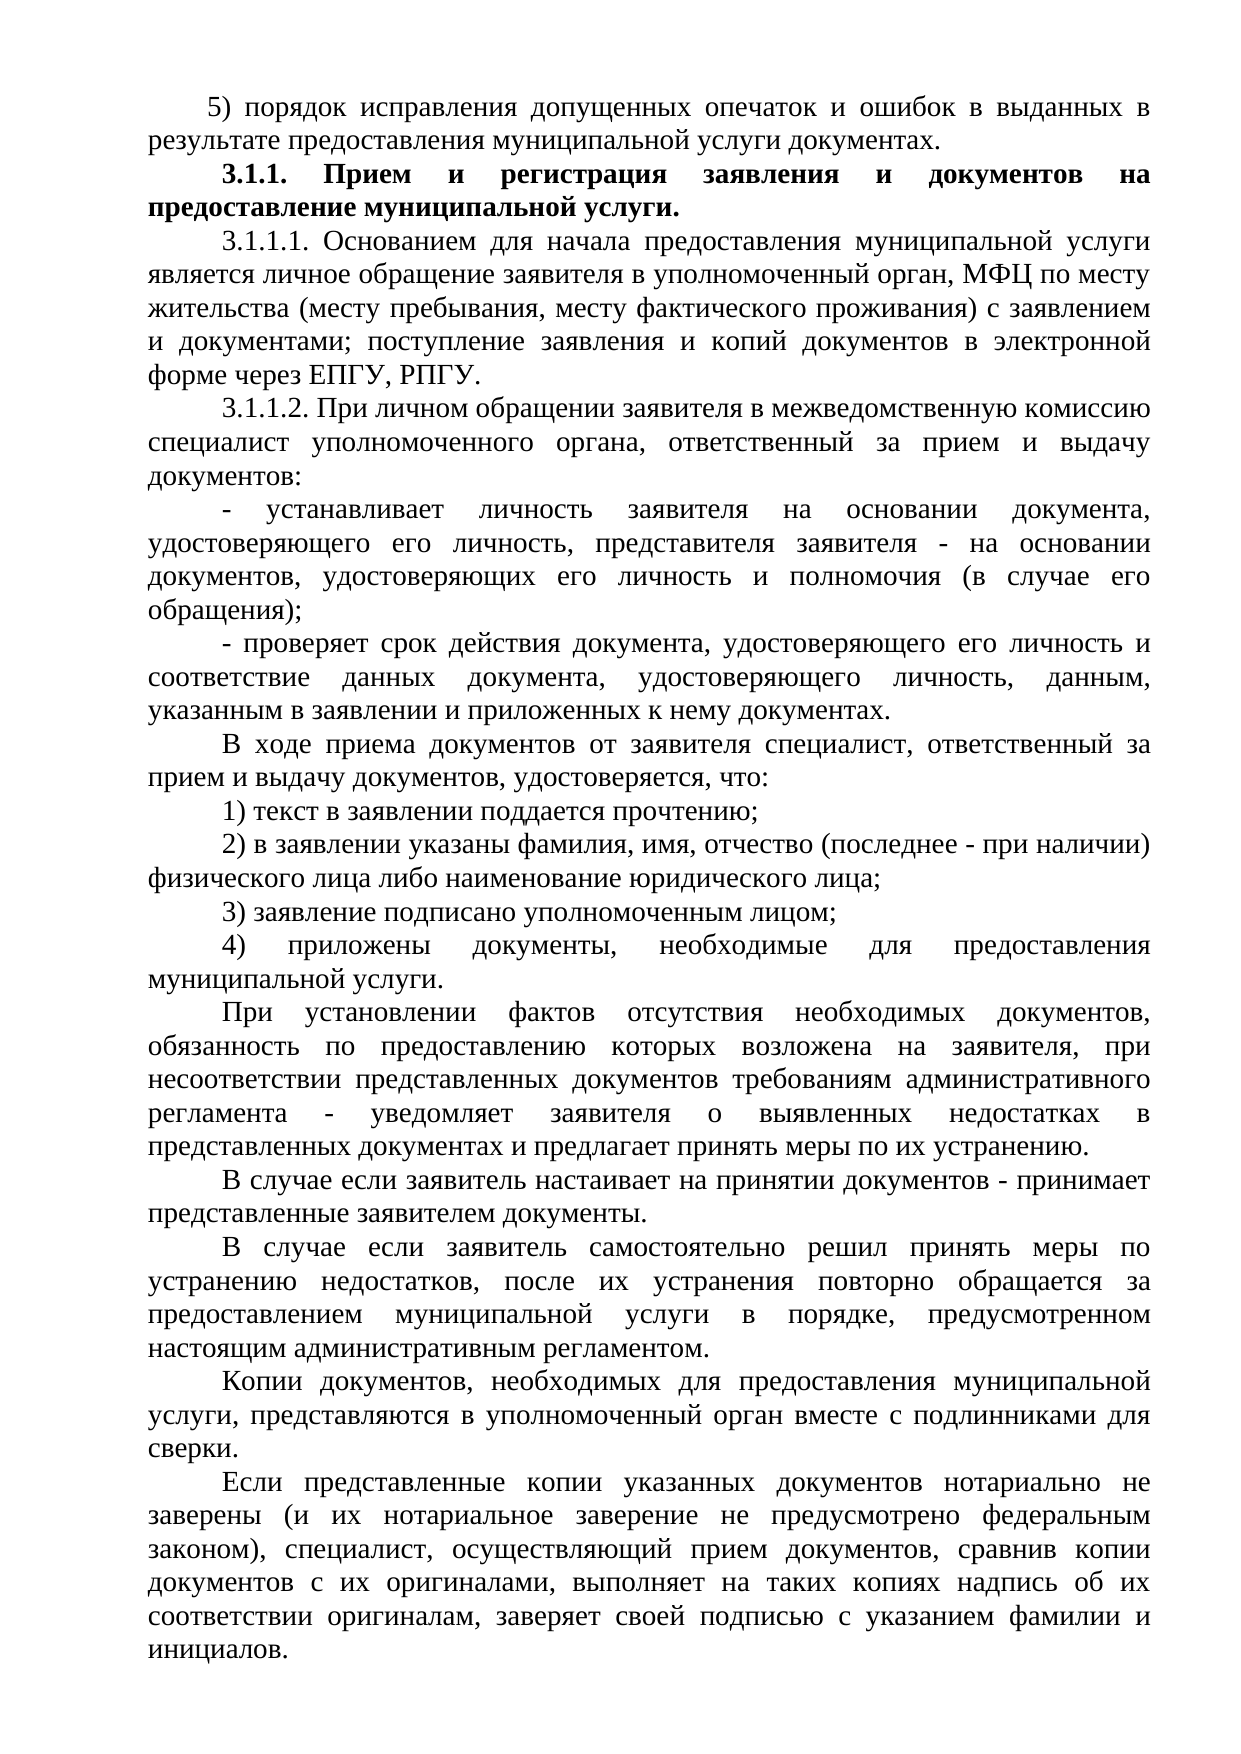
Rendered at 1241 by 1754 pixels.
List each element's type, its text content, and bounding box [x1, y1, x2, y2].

text 3.1.1. Прием и регистрация заявления и документов на предоставление муниципальной услуги. [148, 156, 1152, 223]
text Копии документов, необходимых для предоставления муниципальной услуги, представляются в уполномоченный орган вместе с подлинниками для сверки. [148, 1363, 1152, 1464]
text При установлении фактов отсутствия необходимых документов, обязанность по предоставлению которых возложена на заявителя, при несоответствии представленных документов требованиям административного регламента - уведомляет заявителя о выявленных недостатках в представленных документах и предлагает принять меры по их устранению. [148, 994, 1152, 1162]
text 4) приложены документы, необходимые для предоставления муниципальной услуги. [148, 927, 1152, 994]
text 5) порядок исправления допущенных опечаток и ошибок в выданных в результате предоставления муниципальной услуги документах. [148, 89, 1152, 156]
text 3.1.1.1. Основанием для начала предоставления муниципальной услуги является личное обращение заявителя в уполномоченный орган, МФЦ по месту жительства (месту пребывания, месту фактического проживания) с заявлением и документами; поступление заявления и копий документов в электронной форме через ЕПГУ, РПГУ. [148, 223, 1152, 391]
text В случае если заявитель самостоятельно решил принять меры по устранению недостатков, после их устранения повторно обращается за предоставлением муниципальной услуги в порядке, предусмотренном настоящим административным регламентом. [148, 1229, 1152, 1363]
text - устанавливает личность заявителя на основании документа, удостоверяющего его личность, представителя заявителя - на основании документов, удостоверяющих его личность и полномочия (в случае его обращения); [148, 491, 1152, 625]
text 1) текст в заявлении поддается прочтению; [148, 793, 1152, 827]
text 2) в заявлении указаны фамилия, имя, отчество (последнее - при наличии) физического лица либо наименование юридического лица; [148, 827, 1152, 894]
text 3.1.1.2. При личном обращении заявителя в межведомственную комиссию специалист уполномоченного органа, ответственный за прием и выдачу документов: [148, 391, 1152, 491]
text Если представленные копии указанных документов нотариально не заверены (и их нотариальное заверение не предусмотрено федеральным законом), специалист, осуществляющий прием документов, сравнив копии документов с их оригиналами, выполняет на таких копиях надпись об их соответствии оригиналам, заверяет своей подписью с указанием фамилии и инициалов. [148, 1464, 1152, 1665]
text 3) заявление подписано уполномоченным лицом; [148, 894, 1152, 927]
text В случае если заявитель настаивает на принятии документов - принимает представленные заявителем документы. [148, 1162, 1152, 1229]
text В ходе приема документов от заявителя специалист, ответственный за прием и выдачу документов, удостоверяется, что: [148, 726, 1152, 793]
text - проверяет срок действия документа, удостоверяющего его личность и соответствие данных документа, удостоверяющего личность, данным, указанным в заявлении и приложенных к нему документах. [148, 625, 1152, 726]
